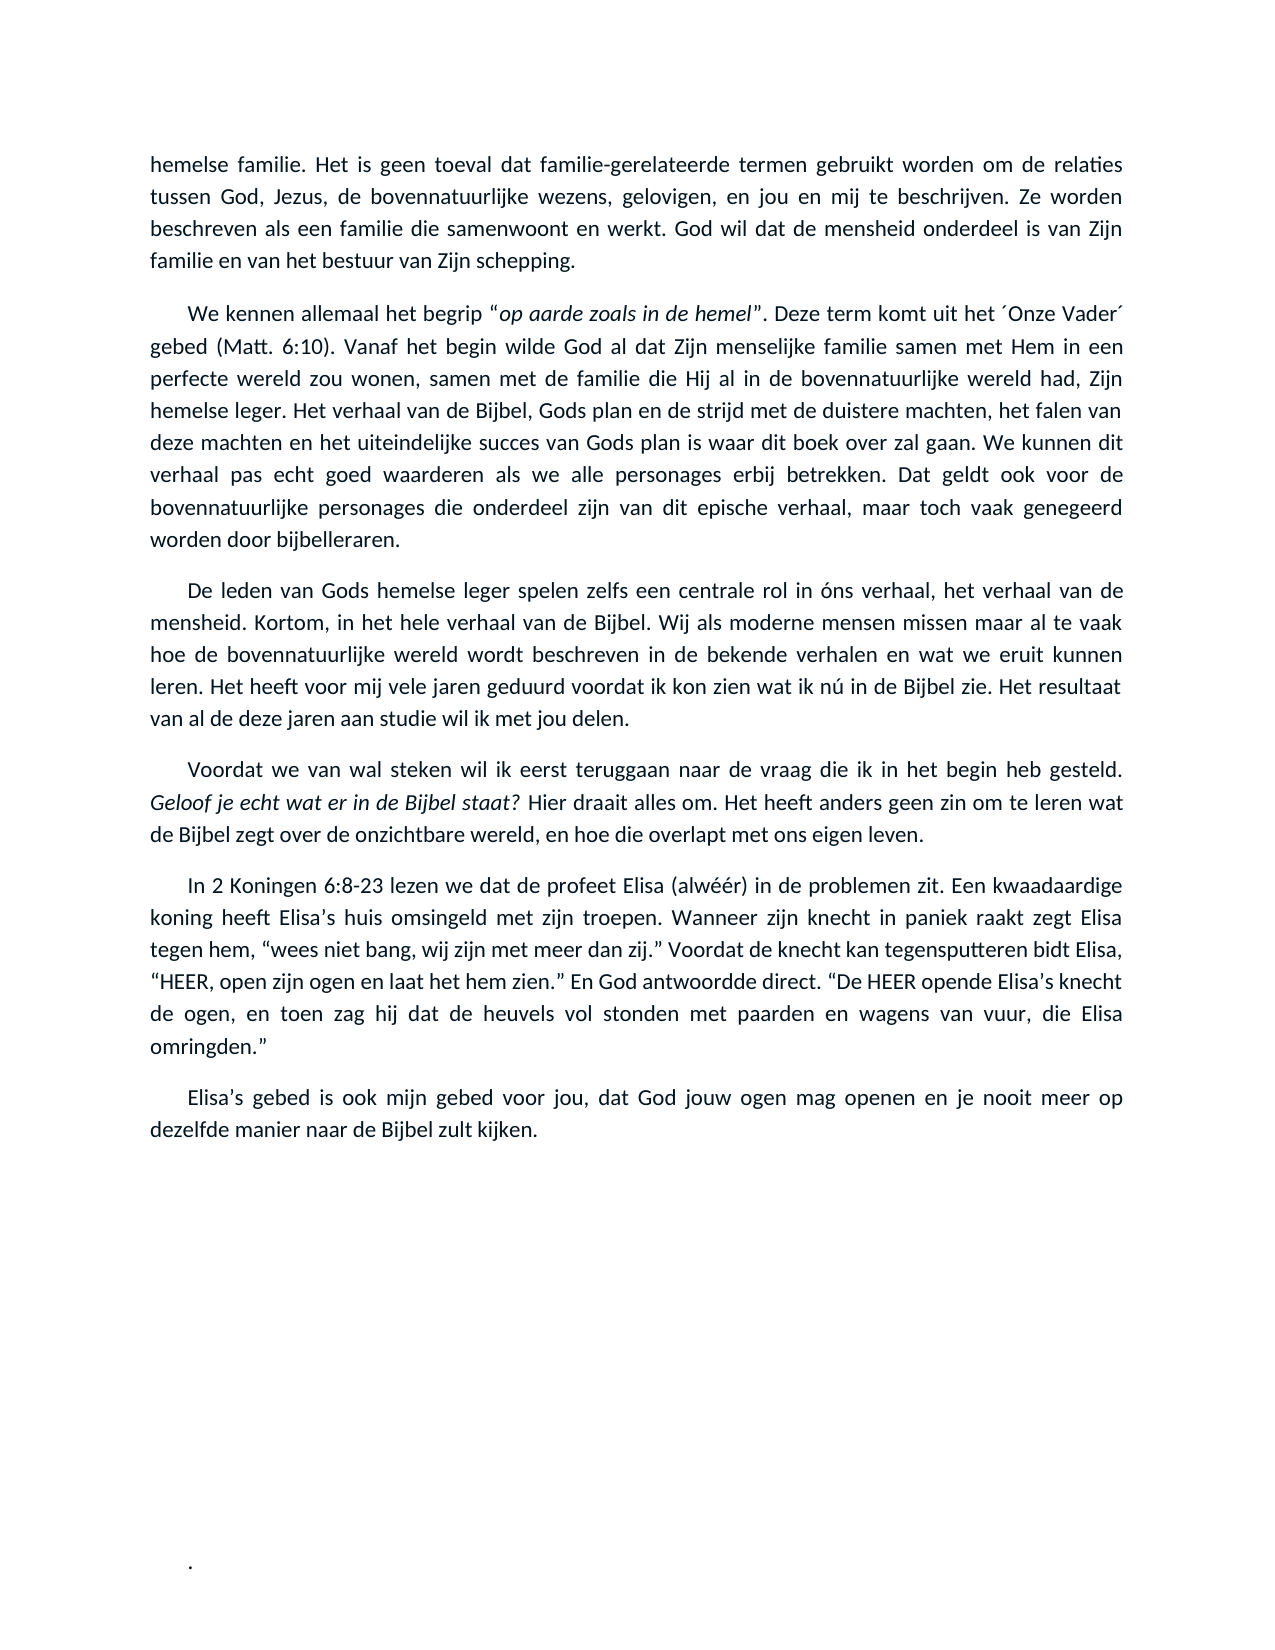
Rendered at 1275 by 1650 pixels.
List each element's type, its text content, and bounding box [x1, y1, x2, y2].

text We kennen allemaal het begrip “op aarde zoals in de hemel”. Deze term komt uit het ´Onze Vader´ gebed (Matt. 6:10). Vanaf het begin wilde God al dat Zijn menselijke familie samen met Hem in een perfecte wereld zou wonen, samen met de familie die Hij al in de bovennatuurlijke wereld had, Zijn hemelse leger. Het verhaal van de Bijbel, Gods plan en de strijd met de duistere machten, het falen van deze machten en het uiteindelijke succes van Gods plan is waar dit boek over zal gaan. We kunnen dit verhaal pas echt goed waarderen als we alle personages erbij betrekken. Dat geldt ook voor de bovennatuurlijke personages die onderdeel zijn van dit epische verhaal, maar toch vaak genegeerd worden door bijbelleraren. [150, 299, 1125, 553]
text Elisa’s gebed is ook mijn gebed voor jou, dat God jouw ogen mag openen en je nooit meer op dezelfde manier naar de Bijbel zult kijken. [150, 1083, 1125, 1143]
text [150, 150, 1125, 274]
text De leden van Gods hemelse leger spelen zelfs een centrale rol in óns verhaal, het verhaal van de mensheid. Kortom, in het hele verhaal van de Bijbel. Wij als moderne mensen missen maar al te vaak hoe de bovennatuurlijke wereld wordt beschreven in de bekende verhalen en wat we eruit kunnen leren. Het heeft voor mij vele jaren geduurd voordat ik kon zien wat ik nú in de Bijbel zie. Het resultaat van al de deze jaren aan studie wil ik met jou delen. [150, 576, 1125, 733]
text In 2 Koningen 6:8-23 lezen we dat de profeet Elisa (alwéér) in de problemen zit. Een kwaadaardige koning heeft Elisa’s huis omsingeld met zijn troepen. Wanneer zijn knecht in paniek raakt zegt Elisa tegen hem, “wees niet bang, wij zijn met meer dan zij.” Voordat de knecht kan tegensputteren bidt Elisa, “HEER, open zijn ogen en laat het hem zien.” En God antwoordde direct. “De HEER opende Elisa’s knecht de ogen, en toen zag hij dat de heuvels vol stonden met paarden en wagens van vuur, die Elisa omringden.” [150, 871, 1125, 1060]
text Voordat we van wal steken wil ik eerst teruggaan naar de vraag die ik in het begin heb gesteld. Geloof je echt wat er in de Bijbel staat? Hier draait alles om. Het heeft anders geen zin om te leren wat de Bijbel zegt over de onzichtbare wereld, en hoe die overlapt met ons eigen leven. [150, 756, 1125, 848]
